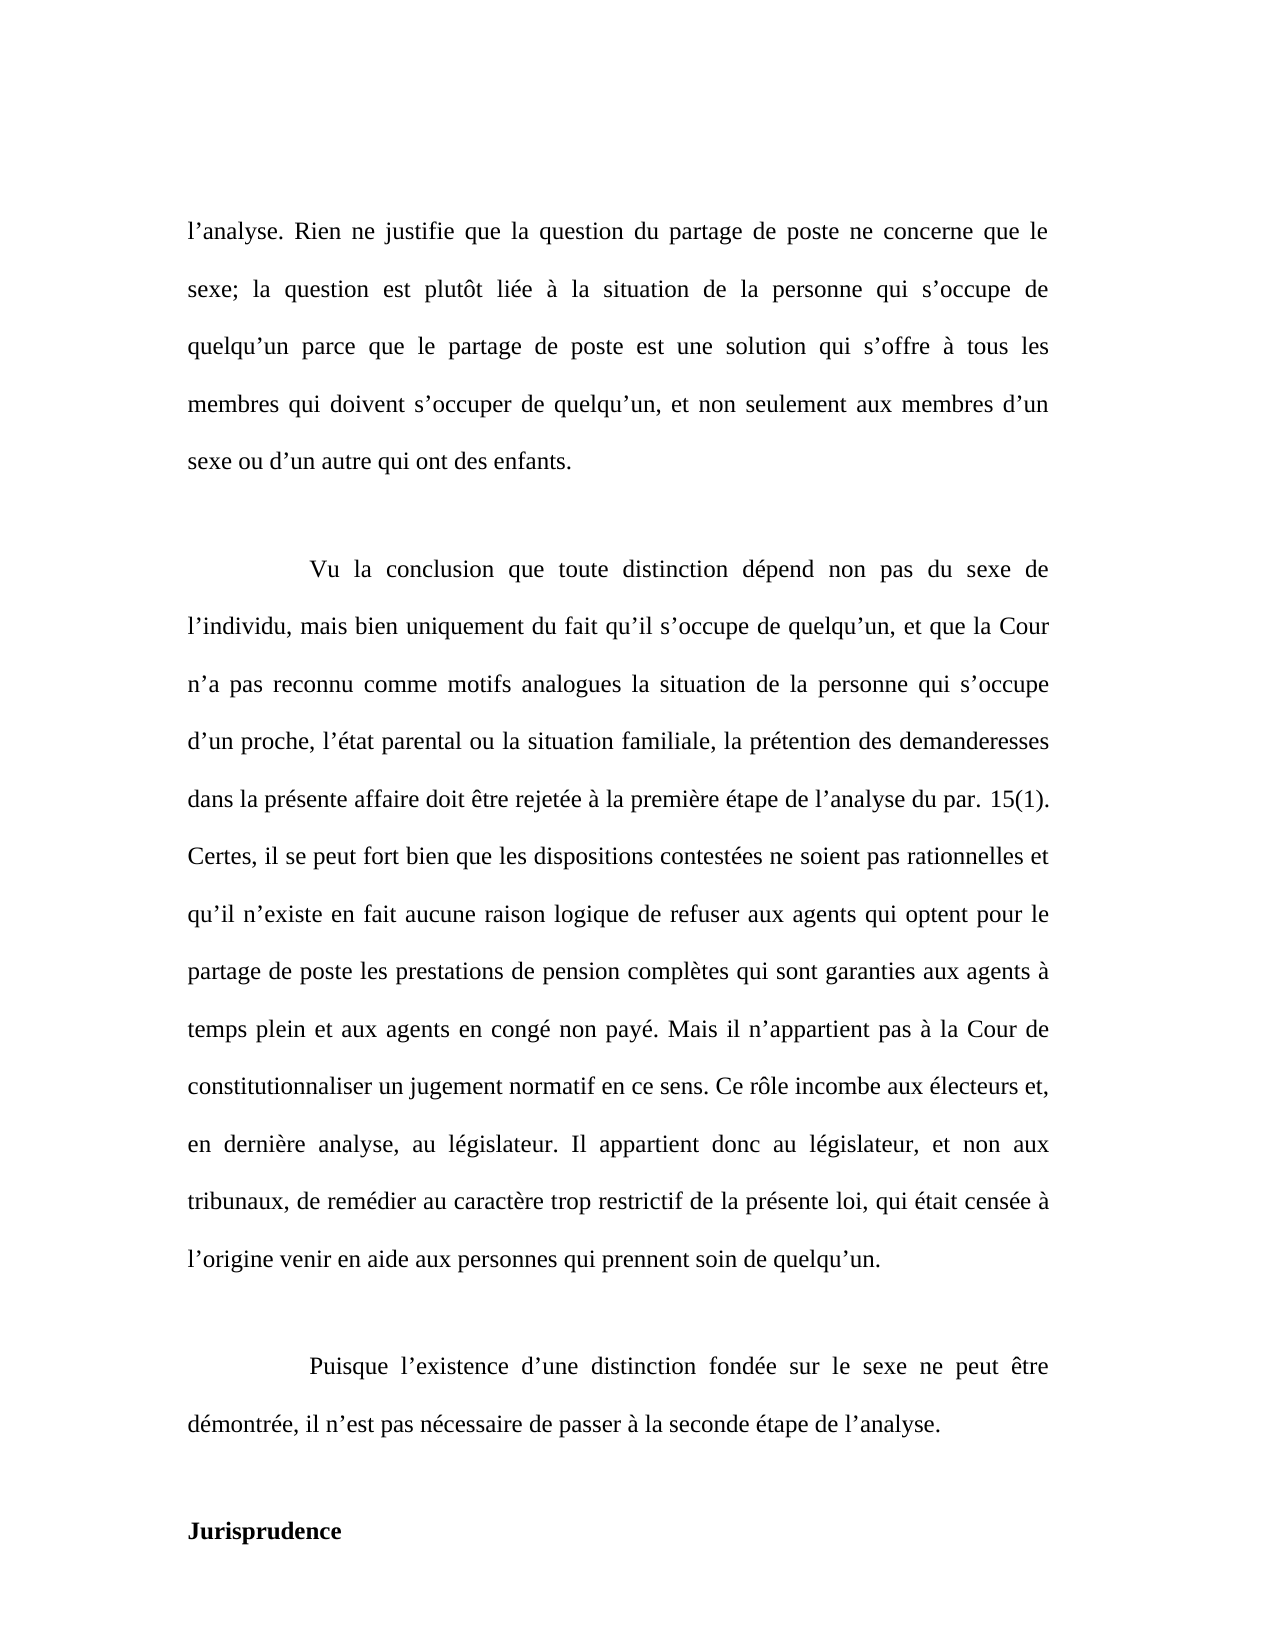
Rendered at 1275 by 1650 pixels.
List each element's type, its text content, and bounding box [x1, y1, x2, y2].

text Puisque l’existence d’une distinction fondée sur le sexe ne peut être démontrée, il n’est pas nécessaire de passer à la seconde étape de l’analyse. [187, 1351, 1050, 1438]
text Jurisprudence [187, 1516, 1050, 1545]
text Vu la conclusion que toute distinction dépend non pas du sexe de l’individu, mais bien uniquement du fait qu’il s’occupe de quelqu’un, et que la Cour n’a pas reconnu comme motifs analogues la situation de la personne qui s’occupe d’un proche, l’état parental ou la situation familiale, la prétention des demanderesses dans la présente affaire doit être rejetée à la première étape de l’analyse du par. 15(1). Certes, il se peut fort bien que les dispositions contestées ne soient pas rationnelles et qu’il n’existe en fait aucune raison logique de refuser aux agents qui optent pour le partage de poste les prestations de pension complètes qui sont garanties aux agents à temps plein et aux agents en congé non payé. Mais il n’appartient pas à la Cour de constitutionnaliser un jugement normatif en ce sens. Ce rôle incombe aux électeurs et, en dernière analyse, au législateur. Il appartient donc au législateur, et non aux tribunaux, de remédier au caractère trop restrictif de la présente loi, qui était censée à l’origine venir en aide aux personnes qui prennent soin de quelqu’un. [187, 554, 1050, 1273]
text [187, 216, 1050, 475]
